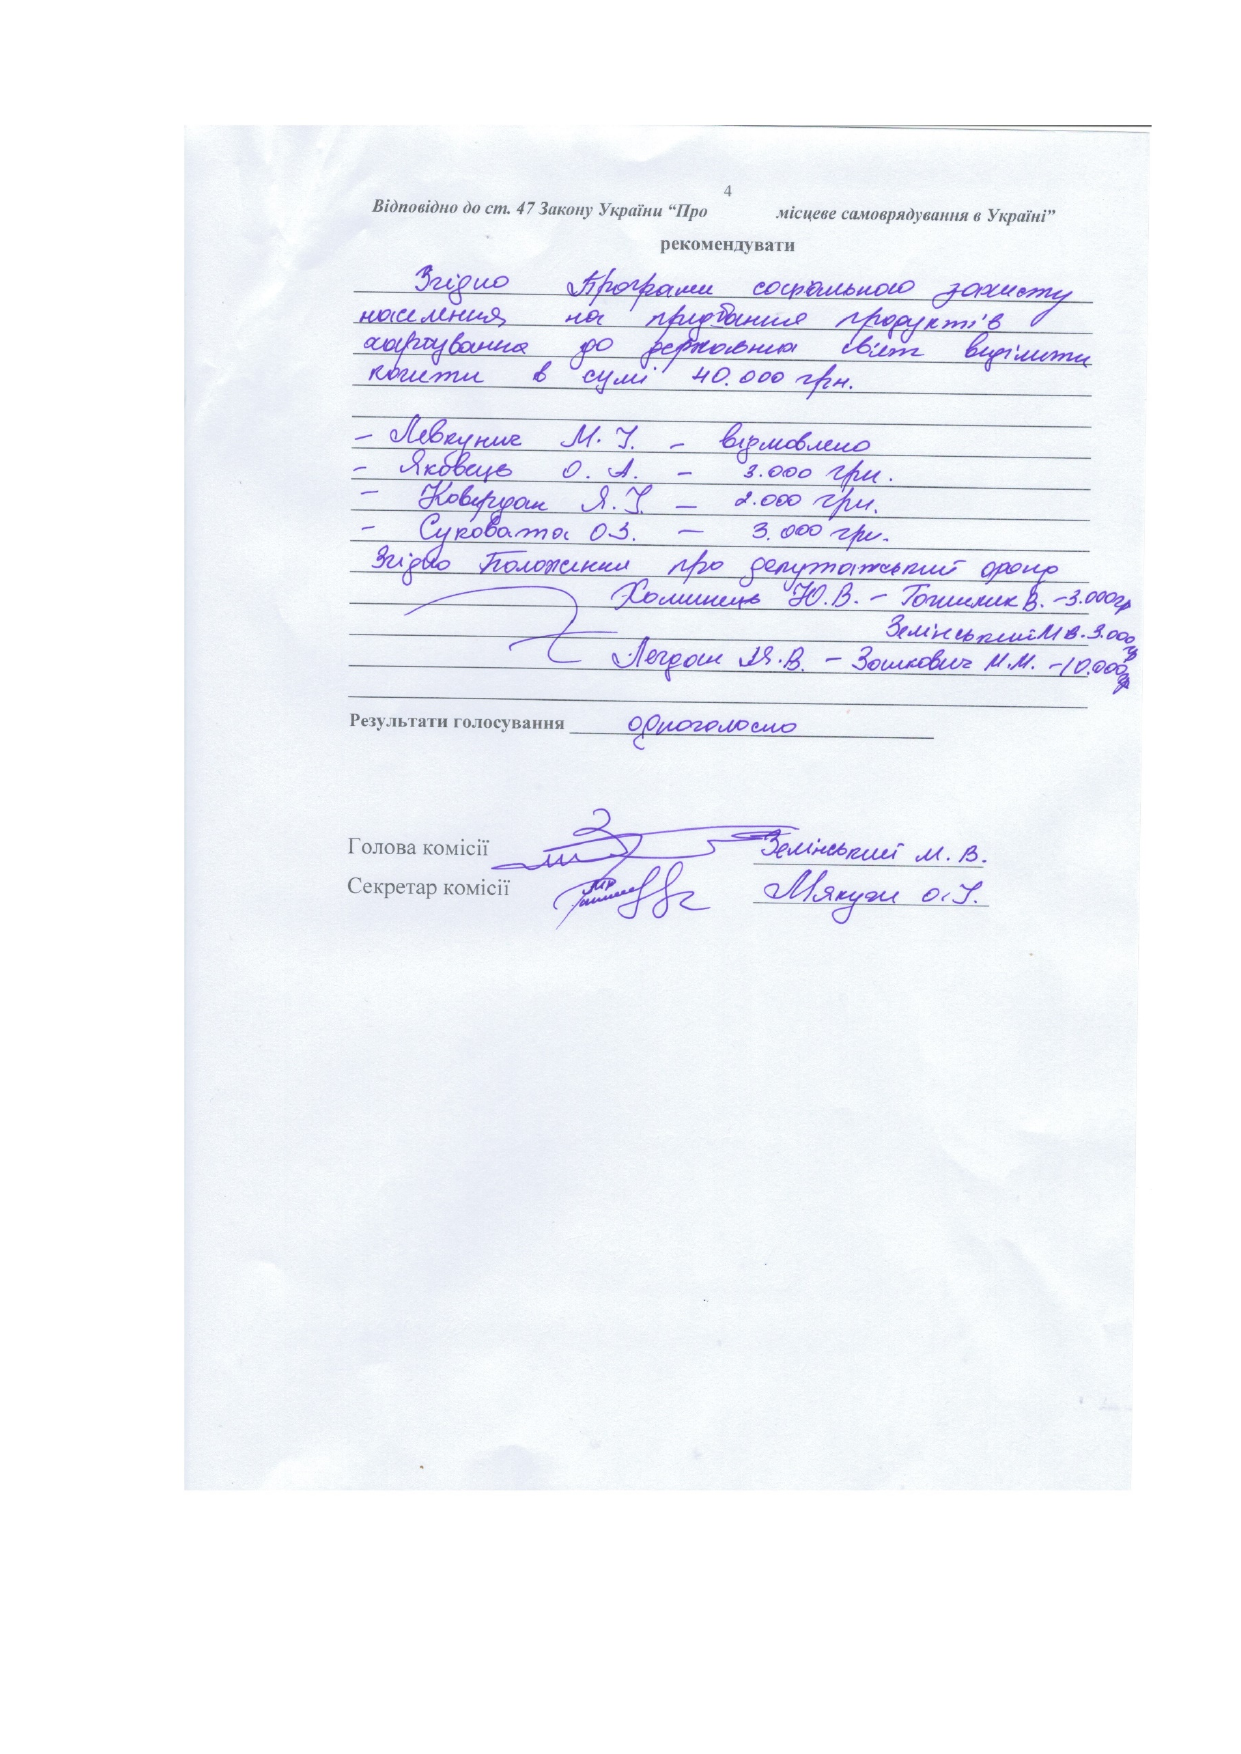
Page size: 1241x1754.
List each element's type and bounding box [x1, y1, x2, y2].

picture [177, 118, 1152, 1497]
